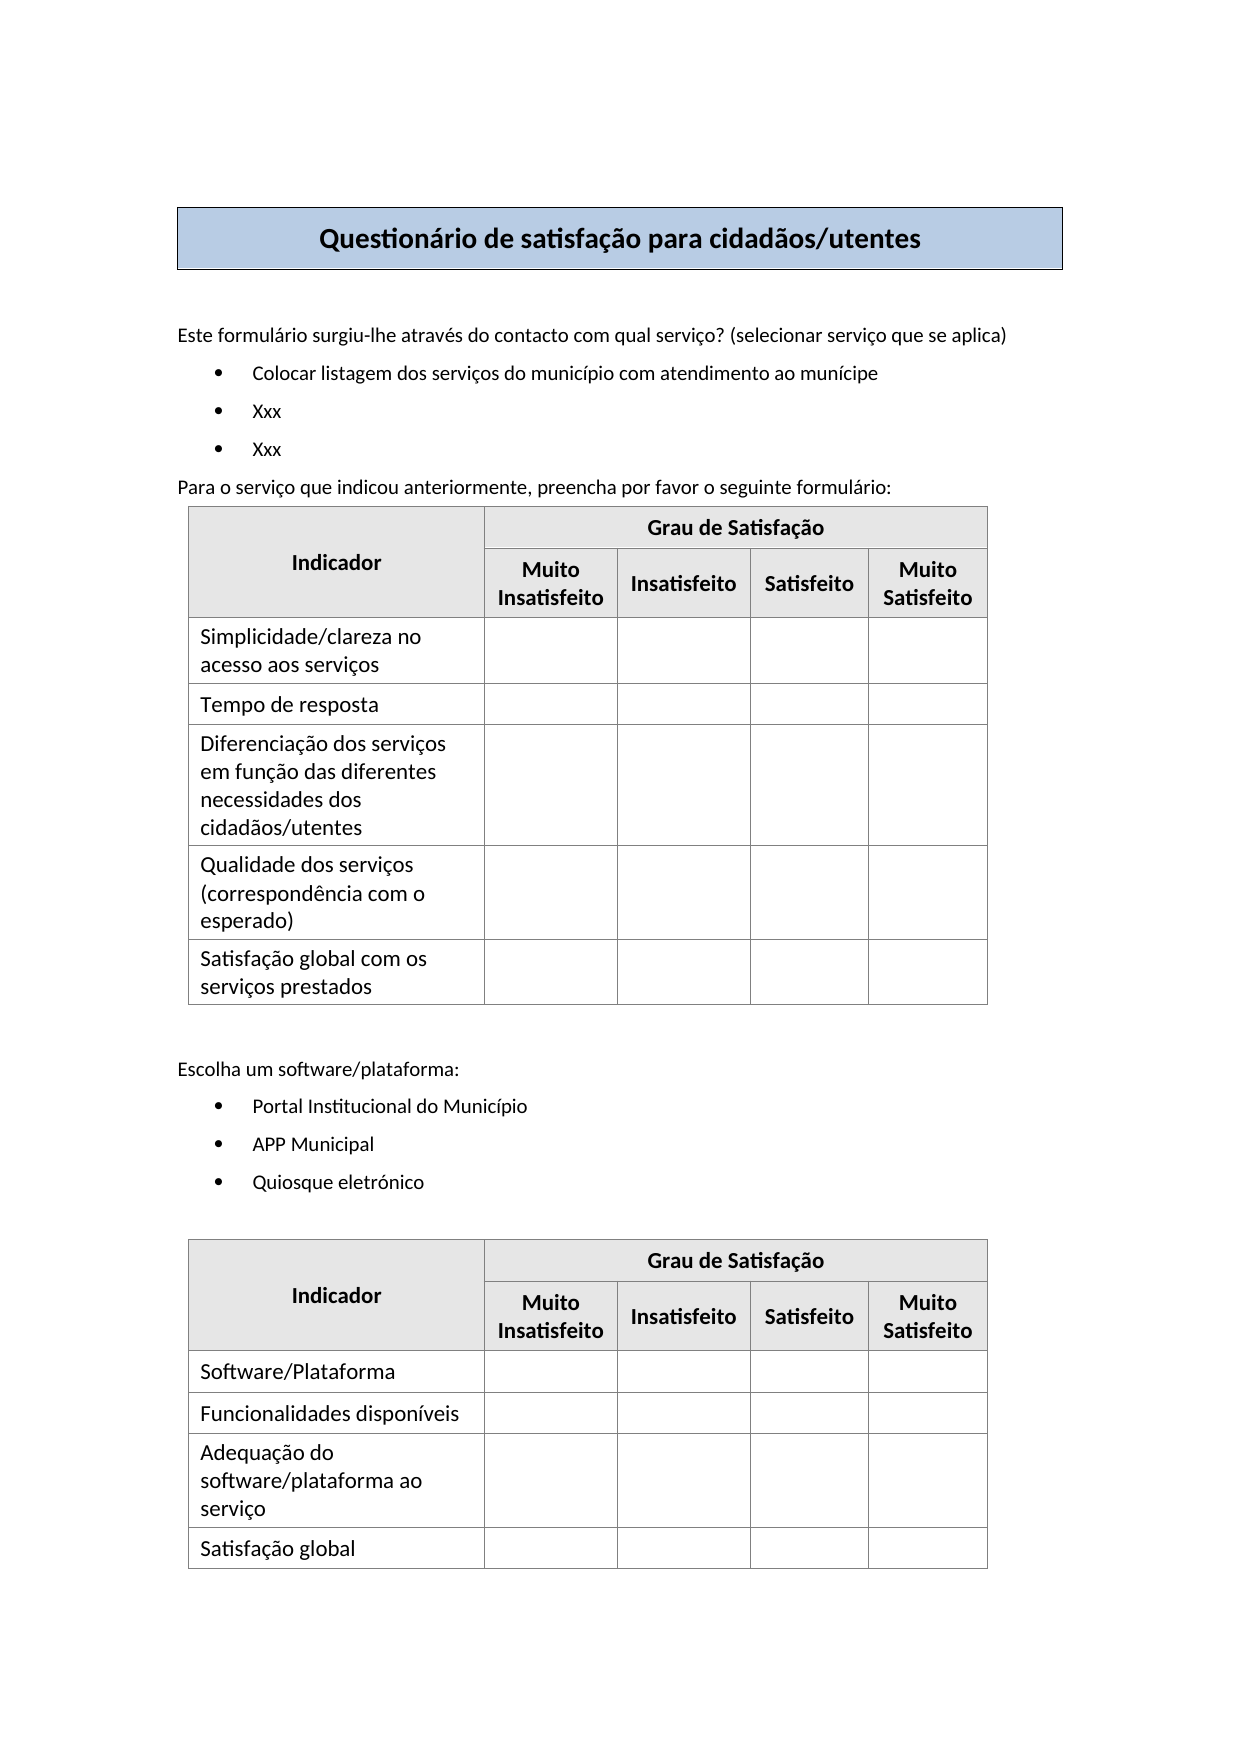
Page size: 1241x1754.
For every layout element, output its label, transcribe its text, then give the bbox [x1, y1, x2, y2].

table_cell [485, 618, 617, 682]
table_cell Insatisfeito [618, 1282, 750, 1350]
table_cell [618, 1351, 750, 1392]
table_cell [869, 684, 987, 724]
table_cell Satisfação global com os serviços prestados [189, 940, 484, 1004]
table_cell Diferenciação dos serviços em função das diferentes necessidades dos cidadãos/utentes [189, 725, 484, 845]
table_cell [618, 1393, 750, 1433]
table_cell [485, 846, 617, 939]
table_cell [618, 1528, 750, 1568]
table_cell [618, 684, 750, 724]
table_cell Funcionalidades disponíveis [189, 1393, 484, 1433]
table_cell Satisfação global [189, 1528, 484, 1568]
table_cell [869, 1434, 987, 1527]
list Quiosque eletrónico [215, 1169, 1063, 1195]
text Escolha um software/plataforma: [177, 1056, 1063, 1081]
table_cell [751, 846, 868, 939]
table_cell [751, 618, 868, 682]
list APP Municipal [215, 1132, 1063, 1157]
table_header Grau de Satisfação [485, 507, 987, 547]
table_cell [485, 684, 617, 724]
table_cell Insatisfeito [618, 549, 750, 617]
table_cell [751, 1351, 868, 1392]
table_cell Muito Satisfeito [869, 549, 987, 617]
table_cell Muito Insatisfeito [485, 549, 617, 617]
table_header Indicador [189, 507, 484, 617]
table_cell Software/Plataforma [189, 1351, 484, 1392]
table_cell [618, 1434, 750, 1527]
list Xxx [215, 398, 1063, 424]
list Xxx [215, 436, 1063, 462]
table_cell [751, 940, 868, 1004]
table_cell [485, 1434, 617, 1527]
table_cell [618, 618, 750, 682]
table_cell [485, 940, 617, 1004]
list Colocar listagem dos serviços do município com atendimento ao munícipe [215, 360, 1063, 386]
table_header Indicador [189, 1240, 484, 1350]
table_cell Muito Insatisfeito [485, 1282, 617, 1350]
table_cell Simplicidade/clareza no acesso aos serviços [189, 618, 484, 682]
table_cell [869, 846, 987, 939]
table_cell [751, 1528, 868, 1568]
table_cell [751, 684, 868, 724]
table_cell [751, 1393, 868, 1433]
text Este formulário surgiu-lhe através do contacto com qual serviço? (selecionar serviço que se aplica) [177, 322, 1063, 348]
table_cell Adequação do software/plataforma ao serviço [189, 1434, 484, 1527]
table_cell [485, 1393, 617, 1433]
table_cell Satisfeito [751, 1282, 868, 1350]
table_cell [869, 1351, 987, 1392]
table_cell [618, 846, 750, 939]
table_cell [618, 940, 750, 1004]
table_cell Qualidade dos serviços (correspondência com o esperado) [189, 846, 484, 939]
list Portal Institucional do Município [215, 1094, 1063, 1119]
table_cell [485, 1528, 617, 1568]
table_cell [869, 725, 987, 845]
table_cell [751, 725, 868, 845]
table_cell Satisfeito [751, 549, 868, 617]
text Para o serviço que indicou anteriormente, preencha por favor o seguinte formulário: [177, 474, 1063, 499]
table_cell [869, 618, 987, 682]
table_cell [869, 1393, 987, 1433]
table_header Grau de Satisfação [485, 1240, 987, 1281]
table_cell [869, 940, 987, 1004]
table_cell [618, 725, 750, 845]
table_cell [485, 725, 617, 845]
table_cell [485, 1351, 617, 1392]
table_cell Tempo de resposta [189, 684, 484, 724]
table_cell [869, 1528, 987, 1568]
table_cell Muito Satisfeito [869, 1282, 987, 1350]
table_header Questionário de satisfação para cidadãos/utentes [178, 208, 1062, 268]
table_cell [751, 1434, 868, 1527]
